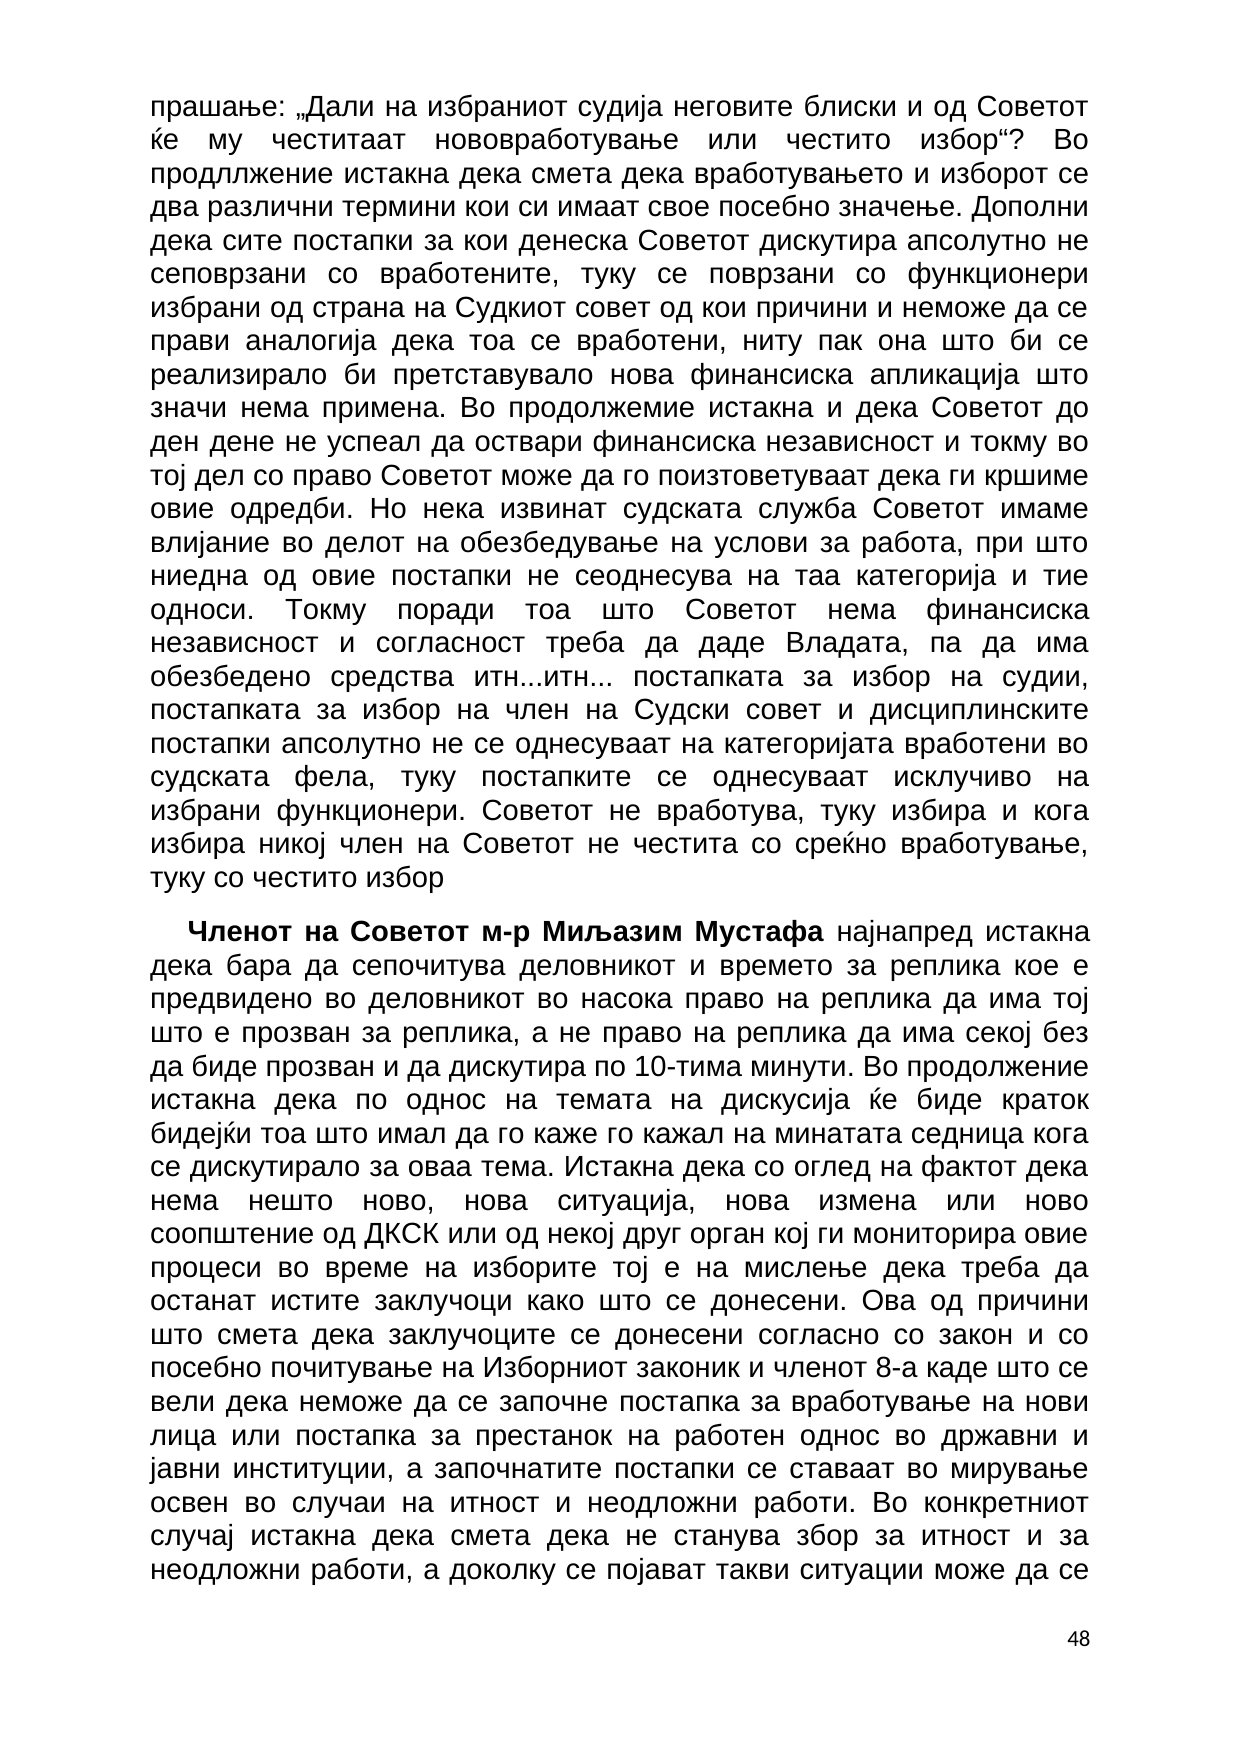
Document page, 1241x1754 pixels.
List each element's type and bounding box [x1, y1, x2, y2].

text [150, 89, 1090, 894]
text [150, 914, 1090, 1585]
